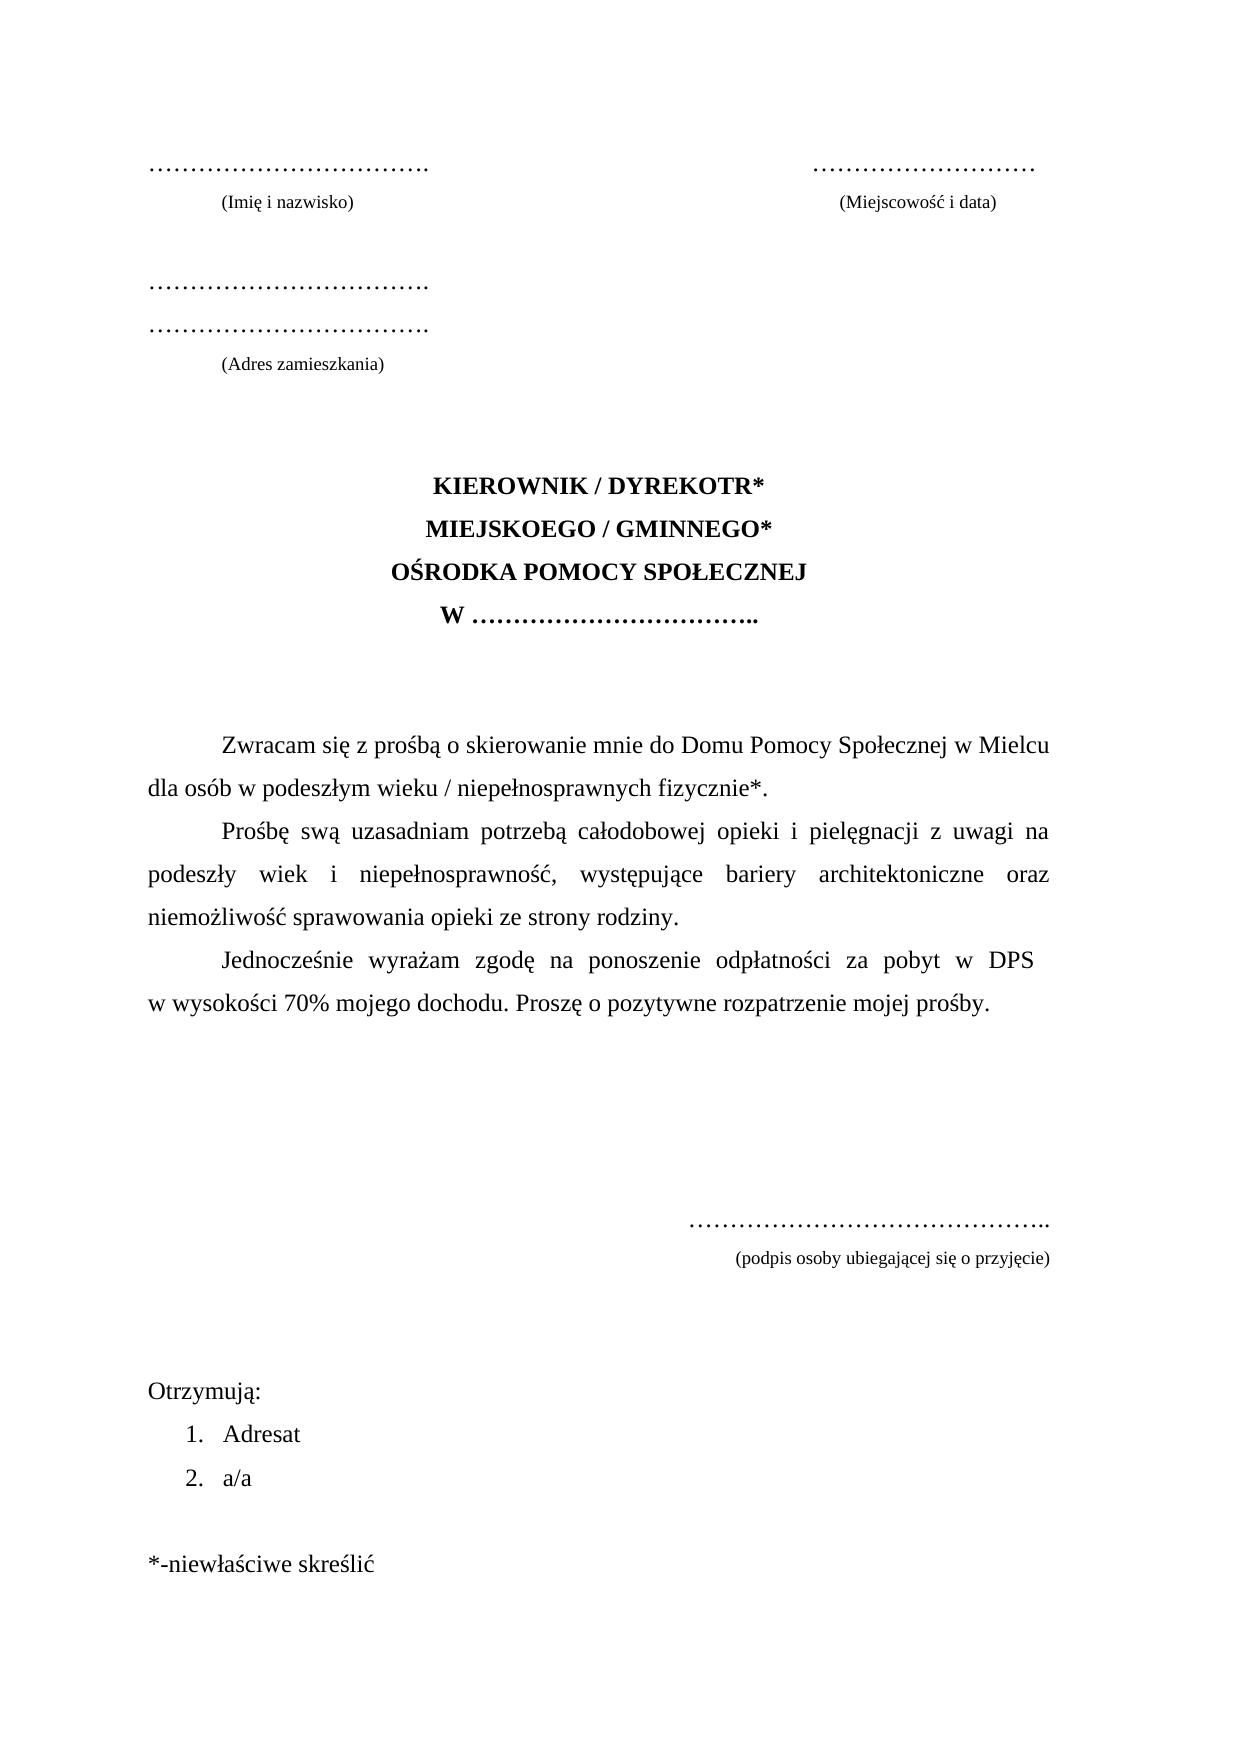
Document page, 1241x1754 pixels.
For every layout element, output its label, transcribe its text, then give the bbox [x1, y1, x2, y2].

text (Adres zamieszkania) [148, 352, 1050, 374]
text OŚRODKA POMOCY SPOŁECZNEJ [148, 557, 1050, 586]
text ……………………………. [148, 309, 1050, 338]
text MIEJSKOEGO / GMINNEGO* [148, 514, 1050, 543]
text (Imię i nazwisko) (Miejscowość i data) [148, 191, 1050, 212]
text Jednocześnie wyrażam zgodę na ponoszenie odpłatności za pobyt w DPS w wysokości 70% mojego dochodu. Proszę o pozytywne rozpatrzenie mojej prośby. [148, 945, 1050, 1017]
text Zwracam się z prośbą o skierowanie mnie do Domu Pomocy Społecznej w Mielcu dla osób w podeszłym wieku / niepełnosprawnych fizycznie*. [148, 730, 1050, 802]
text Prośbę swą uzasadniam potrzebą całodobowej opieki i pielęgnacji z uwagi na podeszły wiek i niepełnosprawność, występujące bariery architektoniczne oraz niemożliwość sprawowania opieki ze strony rodziny. [148, 816, 1050, 931]
text KIEROWNIK / DYREKOTR* [148, 471, 1050, 500]
text *-niewłaściwe skreślić [148, 1549, 1050, 1578]
text ……………………………. ……………………… [148, 148, 1050, 176]
text Otrzymują: [148, 1376, 1050, 1405]
text ……………………………. [148, 266, 1050, 295]
text W …………………………….. [148, 600, 1050, 629]
list a/a [185, 1463, 1050, 1491]
text …………………………………….. [148, 1204, 1050, 1233]
list Adresat [185, 1419, 1050, 1448]
text (podpis osoby ubiegającej się o przyjęcie) [148, 1247, 1050, 1269]
